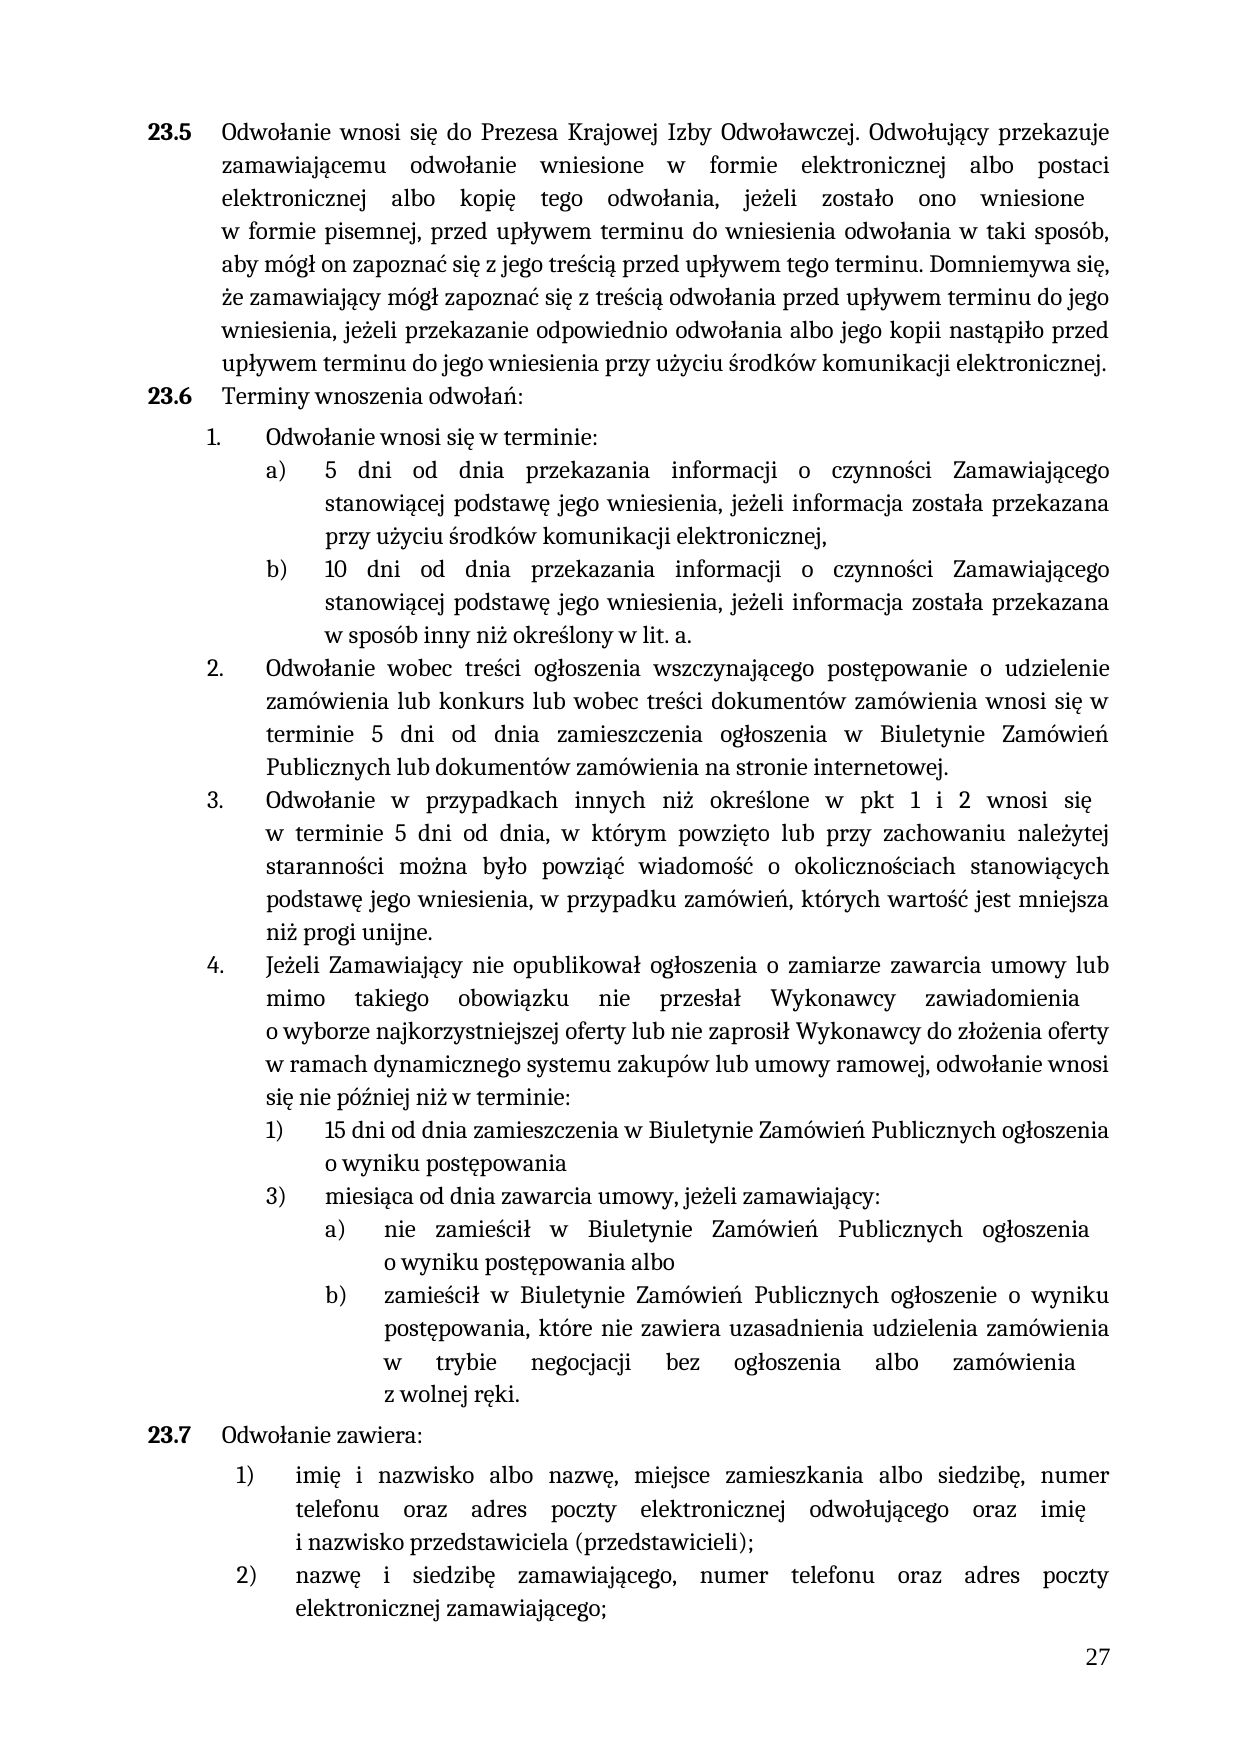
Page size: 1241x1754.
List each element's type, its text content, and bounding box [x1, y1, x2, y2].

list a) nie zamieścił w Biuletynie Zamówień Publicznych ogłoszenia o wyniku postępowania albo [325, 1215, 1110, 1277]
list 1. Odwołanie wnosi się w terminie: [207, 423, 1110, 452]
list Terminy wnoszenia odwołań: [148, 382, 1110, 411]
list 1) imię i nazwisko albo nazwę, miejsce zamieszkania albo siedzibę, numer telefonu oraz adres poczty elektronicznej odwołującego oraz imię i nazwisko przedstawiciela (przedstawicieli); [236, 1461, 1110, 1556]
list a) 5 dni od dnia przekazania informacji o czynności Zamawiającego stanowiącej podstawę jego wniesienia, jeżeli informacja została przekazana przy użyciu środków komunikacji elektronicznej, [266, 456, 1110, 551]
list b) zamieścił w Biuletynie Zamówień Publicznych ogłoszenie o wyniku postępowania, które nie zawiera uzasadnienia udzielenia zamówienia w trybie negocjacji bez ogłoszenia albo zamówienia z wolnej ręki. [325, 1281, 1110, 1409]
list 3. Odwołanie w przypadkach innych niż określone w pkt 1 i 2 wnosi się w terminie 5 dni od dnia, w którym powzięto lub przy zachowaniu należytej staranności można było powziąć wiadomość o okolicznościach stanowiących podstawę jego wniesienia, w przypadku zamówień, których wartość jest mniejsza niż progi unijne. [207, 786, 1110, 947]
list Odwołanie wnosi się do Prezesa Krajowej Izby Odwoławczej. Odwołujący przekazuje zamawiającemu odwołanie wniesione w formie elektronicznej albo postaci elektronicznej albo kopię tego odwołania, jeżeli zostało ono wniesione w formie pisemnej, przed upływem terminu do wniesienia odwołania w taki sposób, aby mógł on zapoznać się z jego treścią przed upływem tego terminu. Domniemywa się, że zamawiający mógł zapoznać się z treścią odwołania przed upływem terminu do jego wniesienia, jeżeli przekazanie odpowiednio odwołania albo jego kopii nastąpiło przed upływem terminu do jego wniesienia przy użyciu środków komunikacji elektronicznej. [148, 118, 1110, 378]
list Odwołanie zawiera: [148, 1421, 1110, 1450]
list 2) nazwę i siedzibę zamawiającego, numer telefonu oraz adres poczty elektronicznej zamawiającego; [236, 1561, 1110, 1622]
list 1) 15 dni od dnia zamieszczenia w Biuletynie Zamówień Publicznych ogłoszenia o wyniku postępowania [266, 1116, 1110, 1178]
list 3) miesiąca od dnia zawarcia umowy, jeżeli zamawiający: [266, 1182, 1110, 1211]
list b) 10 dni od dnia przekazania informacji o czynności Zamawiającego stanowiącej podstawę jego wniesienia, jeżeli informacja została przekazana w sposób inny niż określony w lit. a. [266, 555, 1110, 650]
list 4. Jeżeli Zamawiający nie opublikował ogłoszenia o zamiarze zawarcia umowy lub mimo takiego obowiązku nie przesłał Wykonawcy zawiadomienia o wyborze najkorzystniejszej oferty lub nie zaprosił Wykonawcy do złożenia oferty w ramach dynamicznego systemu zakupów lub umowy ramowej, odwołanie wnosi się nie później niż w terminie: [207, 951, 1110, 1112]
list 2. Odwołanie wobec treści ogłoszenia wszczynającego postępowanie o udzielenie zamówienia lub konkurs lub wobec treści dokumentów zamówienia wnosi się w terminie 5 dni od dnia zamieszczenia ogłoszenia w Biuletynie Zamówień Publicznych lub dokumentów zamówienia na stronie internetowej. [207, 654, 1110, 782]
